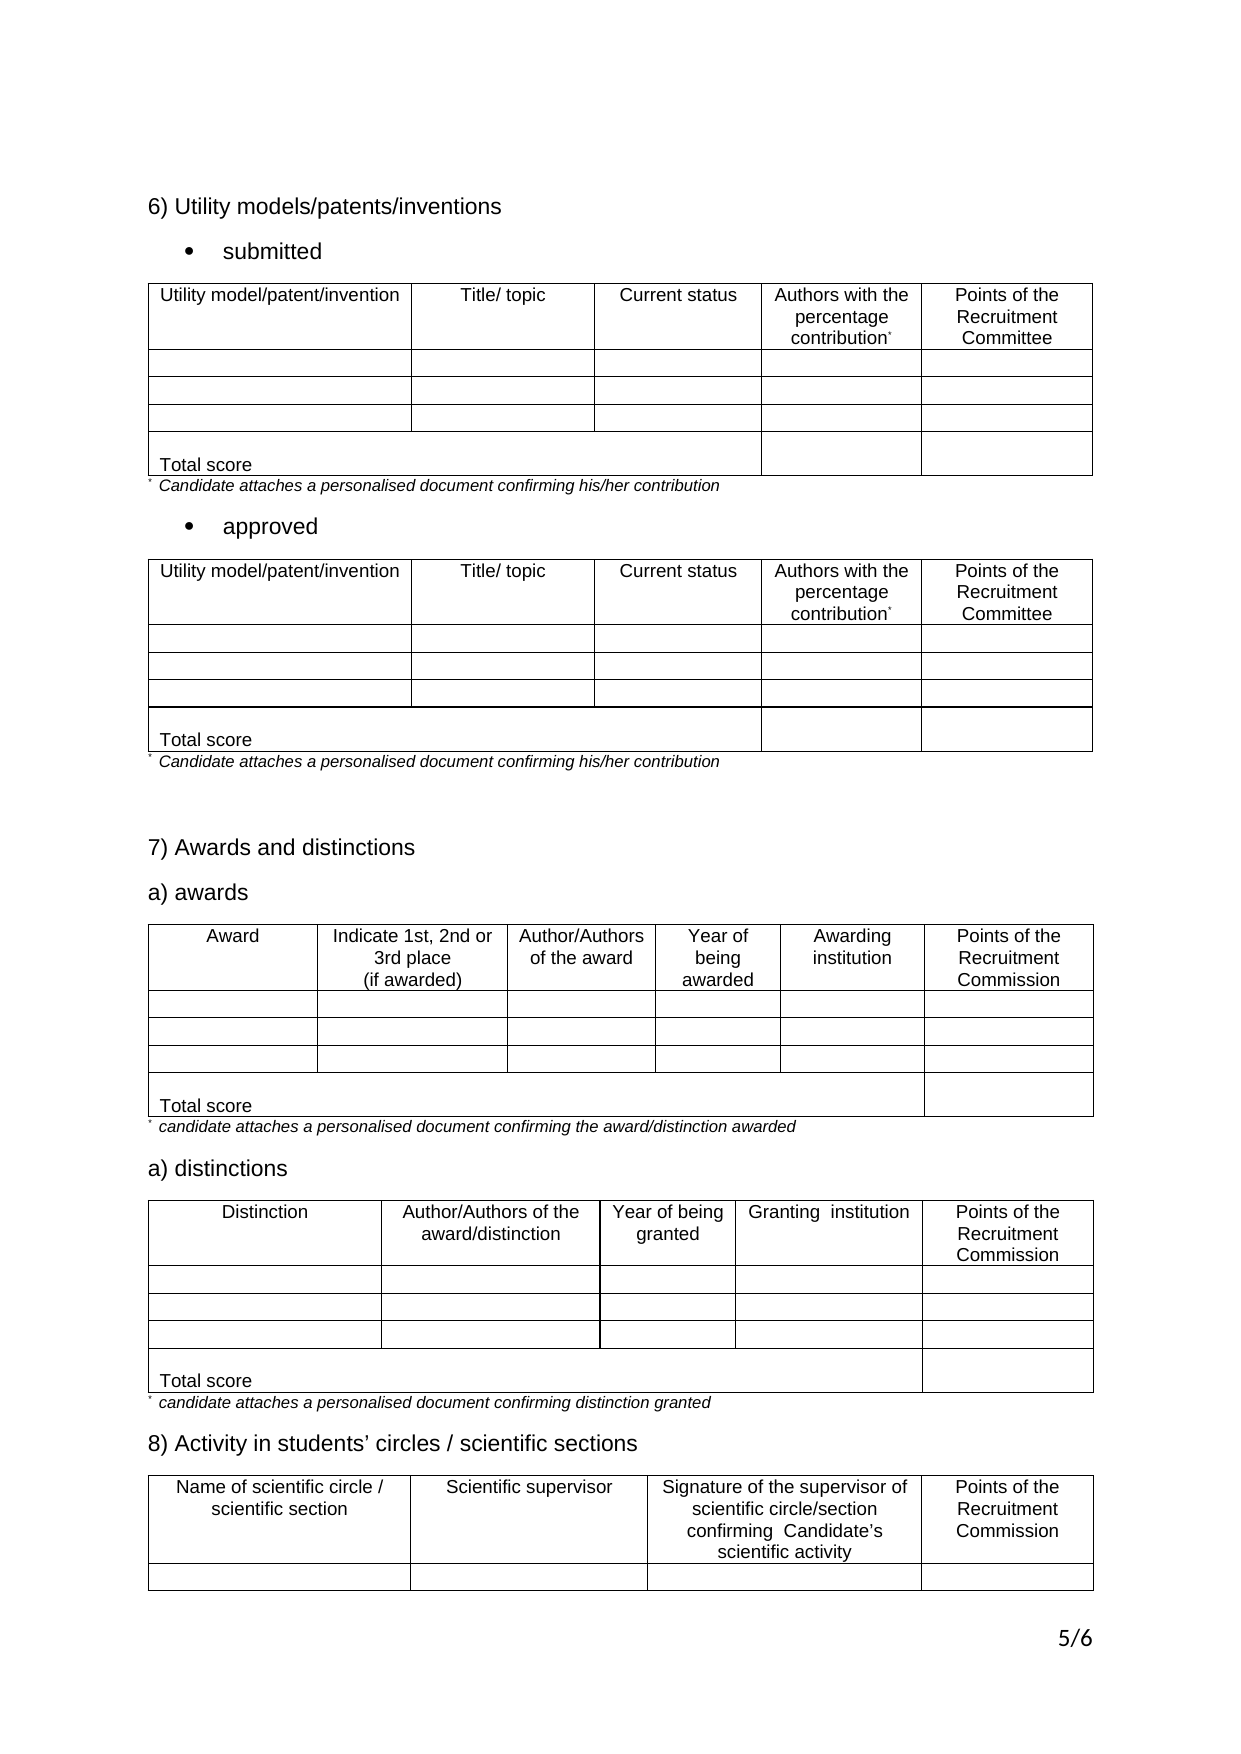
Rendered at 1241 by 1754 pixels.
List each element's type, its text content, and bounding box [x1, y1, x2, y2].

text 8) Activity in students’ circles / scientific sections [148, 1430, 1093, 1456]
table_header Author/Authors of the award/distinction [382, 1201, 599, 1265]
table_cell [595, 350, 761, 376]
table_header Current status [595, 560, 761, 624]
table_header Points of the Recruitment Committee [922, 560, 1092, 624]
table_cell [922, 1564, 1093, 1590]
text * Candidate attaches a personalised document confirming his/her contribution [148, 752, 1093, 771]
table_cell [382, 1266, 599, 1293]
table_header Name of scientific circle / scientific section [149, 1476, 410, 1562]
text * Candidate attaches a personalised document confirming his/her contribution [148, 476, 1093, 495]
table_cell [149, 680, 411, 706]
table_cell [925, 1046, 1093, 1072]
table_cell [149, 1564, 410, 1590]
table_cell [412, 653, 594, 679]
table_header Scientific supervisor [411, 1476, 647, 1562]
table_cell [508, 1018, 655, 1045]
table_header Title/ topic [412, 284, 594, 349]
table_cell [923, 1294, 1093, 1320]
table_cell [318, 1046, 507, 1072]
table_cell [149, 1266, 381, 1293]
table_cell [601, 1294, 735, 1320]
table_cell [762, 377, 921, 403]
table_header Year of being awarded [656, 925, 780, 990]
table_cell [412, 680, 594, 706]
table_cell [508, 991, 655, 1017]
table_cell [382, 1321, 599, 1348]
table_header Authors with the percentage contribution* [762, 284, 921, 349]
table_cell [412, 405, 594, 431]
text * candidate attaches a personalised document confirming distinction granted [148, 1393, 1093, 1412]
table_header Signature of the supervisor of scientific circle/section confirming Candidate’s scientific activity [648, 1476, 921, 1562]
table_cell Total score [149, 1073, 924, 1116]
table_cell [781, 1018, 924, 1045]
table_cell [648, 1564, 921, 1590]
table_header Utility model/patent/invention [149, 284, 411, 349]
table_cell [149, 653, 411, 679]
table_cell [762, 708, 921, 751]
text * candidate attaches a personalised document confirming the award/distinction awarded [148, 1117, 1093, 1136]
table_cell [922, 432, 1092, 475]
table_cell [922, 680, 1092, 706]
table_cell [412, 377, 594, 403]
table_cell [922, 708, 1092, 751]
table_cell [923, 1266, 1093, 1293]
table_cell [656, 1046, 780, 1072]
table_header Indicate 1st, 2nd or 3rd place (if awarded) [318, 925, 507, 990]
table_cell [149, 1046, 317, 1072]
table_cell [922, 625, 1092, 652]
table_cell [149, 625, 411, 652]
table_cell [736, 1294, 922, 1320]
table_cell [595, 653, 761, 679]
table_header Points of the Recruitment Commission [925, 925, 1093, 990]
table_cell [149, 405, 411, 431]
table_cell [922, 653, 1092, 679]
table_cell [595, 377, 761, 403]
table_cell [762, 680, 921, 706]
table_cell [412, 625, 594, 652]
table_cell [922, 350, 1092, 376]
text a) distinctions [148, 1154, 1093, 1181]
table_cell [762, 350, 921, 376]
table_header Author/Authors of the award [508, 925, 655, 990]
table_cell [149, 350, 411, 376]
table_cell [318, 1018, 507, 1045]
table_cell [149, 991, 317, 1017]
table_cell [762, 405, 921, 431]
table_cell [595, 625, 761, 652]
table_header Points of the Recruitment Committee [922, 284, 1092, 349]
table_cell [656, 991, 780, 1017]
table_header Year of being granted [601, 1201, 735, 1265]
table_cell [762, 653, 921, 679]
table_header Utility model/patent/invention [149, 560, 411, 624]
table_cell [656, 1018, 780, 1045]
text a) awards [148, 879, 1093, 905]
list submitted [185, 238, 1093, 264]
table_header Points of the Recruitment Commission [923, 1201, 1093, 1265]
table_cell [922, 377, 1092, 403]
table_cell [149, 377, 411, 403]
table_cell [762, 625, 921, 652]
table_cell [736, 1266, 922, 1293]
table_header Current status [595, 284, 761, 349]
table_cell [149, 1018, 317, 1045]
table_header Granting institution [736, 1201, 922, 1265]
table_cell [149, 1321, 381, 1348]
table_header Awarding institution [781, 925, 924, 990]
table_cell [149, 1294, 381, 1320]
table_header Award [149, 925, 317, 990]
table_cell [781, 1046, 924, 1072]
table_cell [595, 405, 761, 431]
table_cell [601, 1321, 735, 1348]
table_cell Total score [149, 1349, 922, 1392]
table_cell [736, 1321, 922, 1348]
table_cell [412, 350, 594, 376]
table_header Points of the Recruitment Commission [922, 1476, 1093, 1562]
table_header Authors with the percentage contribution* [762, 560, 921, 624]
table_cell [601, 1266, 735, 1293]
table_cell [925, 1018, 1093, 1045]
table_cell [318, 991, 507, 1017]
table_cell Total score [149, 708, 761, 751]
table_cell [382, 1294, 599, 1320]
list approved [185, 513, 1093, 540]
table_cell [925, 1073, 1093, 1116]
text 7) Awards and distinctions [148, 834, 1093, 860]
table_cell [781, 991, 924, 1017]
table_cell [922, 405, 1092, 431]
table_cell [925, 991, 1093, 1017]
table_cell [923, 1349, 1093, 1392]
table_header Title/ topic [412, 560, 594, 624]
table_cell Total score [149, 432, 761, 475]
table_cell [411, 1564, 647, 1590]
table_cell [595, 680, 761, 706]
table_cell [923, 1321, 1093, 1348]
table_header Distinction [149, 1201, 381, 1265]
table_cell [762, 432, 921, 475]
table_cell [508, 1046, 655, 1072]
text 6) Utility models/patents/inventions [148, 193, 1093, 219]
